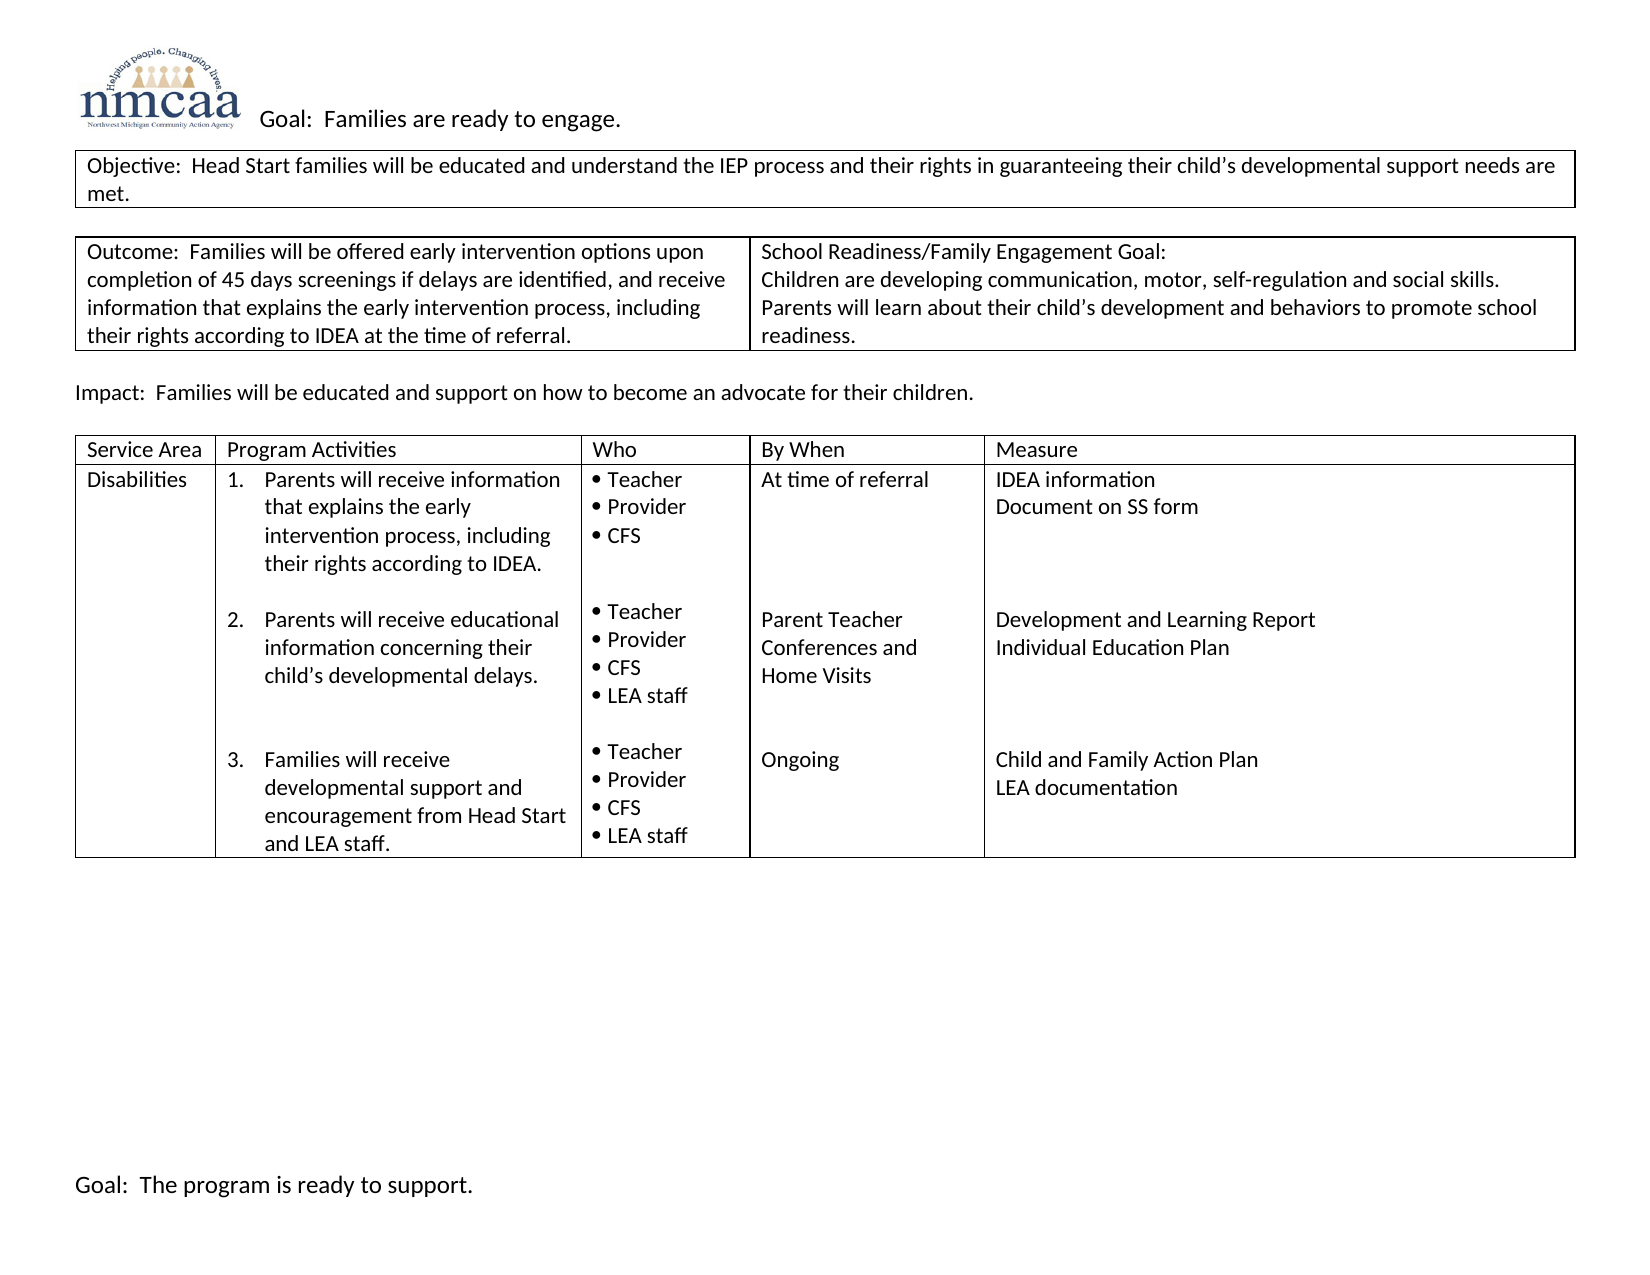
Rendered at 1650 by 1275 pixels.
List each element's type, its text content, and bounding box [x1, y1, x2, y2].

table_header School Readiness/Family Engagement Goal: Children are developing communication, motor, self-regulation and social skills. Parents will learn about their child’s development and behaviors to promote school readiness. [751, 238, 1574, 349]
table_header Program Activities [216, 436, 581, 464]
table_header Measure [985, 436, 1574, 464]
table_cell Disabilities [76, 465, 215, 857]
table_header Objective: Head Start families will be educated and understand the IEP process and their rights in guaranteeing their child’s developmental support needs are met. [76, 151, 1574, 207]
text Impact: Families will be educated and support on how to become an advocate for their children. [75, 378, 1575, 407]
table_cell IDEA information Document on SS form Development and Learning Report Individual Education Plan Child and Family Action Plan LEA documentation [985, 465, 1574, 857]
table_header Service Area [76, 436, 215, 464]
picture [75, 40, 240, 128]
table_header Who [582, 436, 749, 464]
table_header Outcome: Families will be offered early intervention options upon completion of 45 days screenings if delays are identified, and receive information that explains the early intervention process, including their rights according to IDEA at the time of referral. [76, 238, 749, 349]
text Goal: The program is ready to support. [75, 1169, 1575, 1200]
table_header By When [751, 436, 984, 464]
table_cell Teacher Provider CFS Teacher Provider CFS LEA staff Teacher Provider CFS LEA staff [582, 465, 749, 857]
text Goal: Families are ready to engage. [75, 103, 1575, 133]
table_cell Parents will receive information that explains the early intervention process, including their rights according to IDEA. Parents will receive educational information concerning their child’s developmental delays. Families will receive developmental support and encouragement from Head Start and LEA staff. [216, 465, 581, 857]
table_cell At time of referral Parent Teacher Conferences and Home Visits Ongoing [751, 465, 984, 857]
